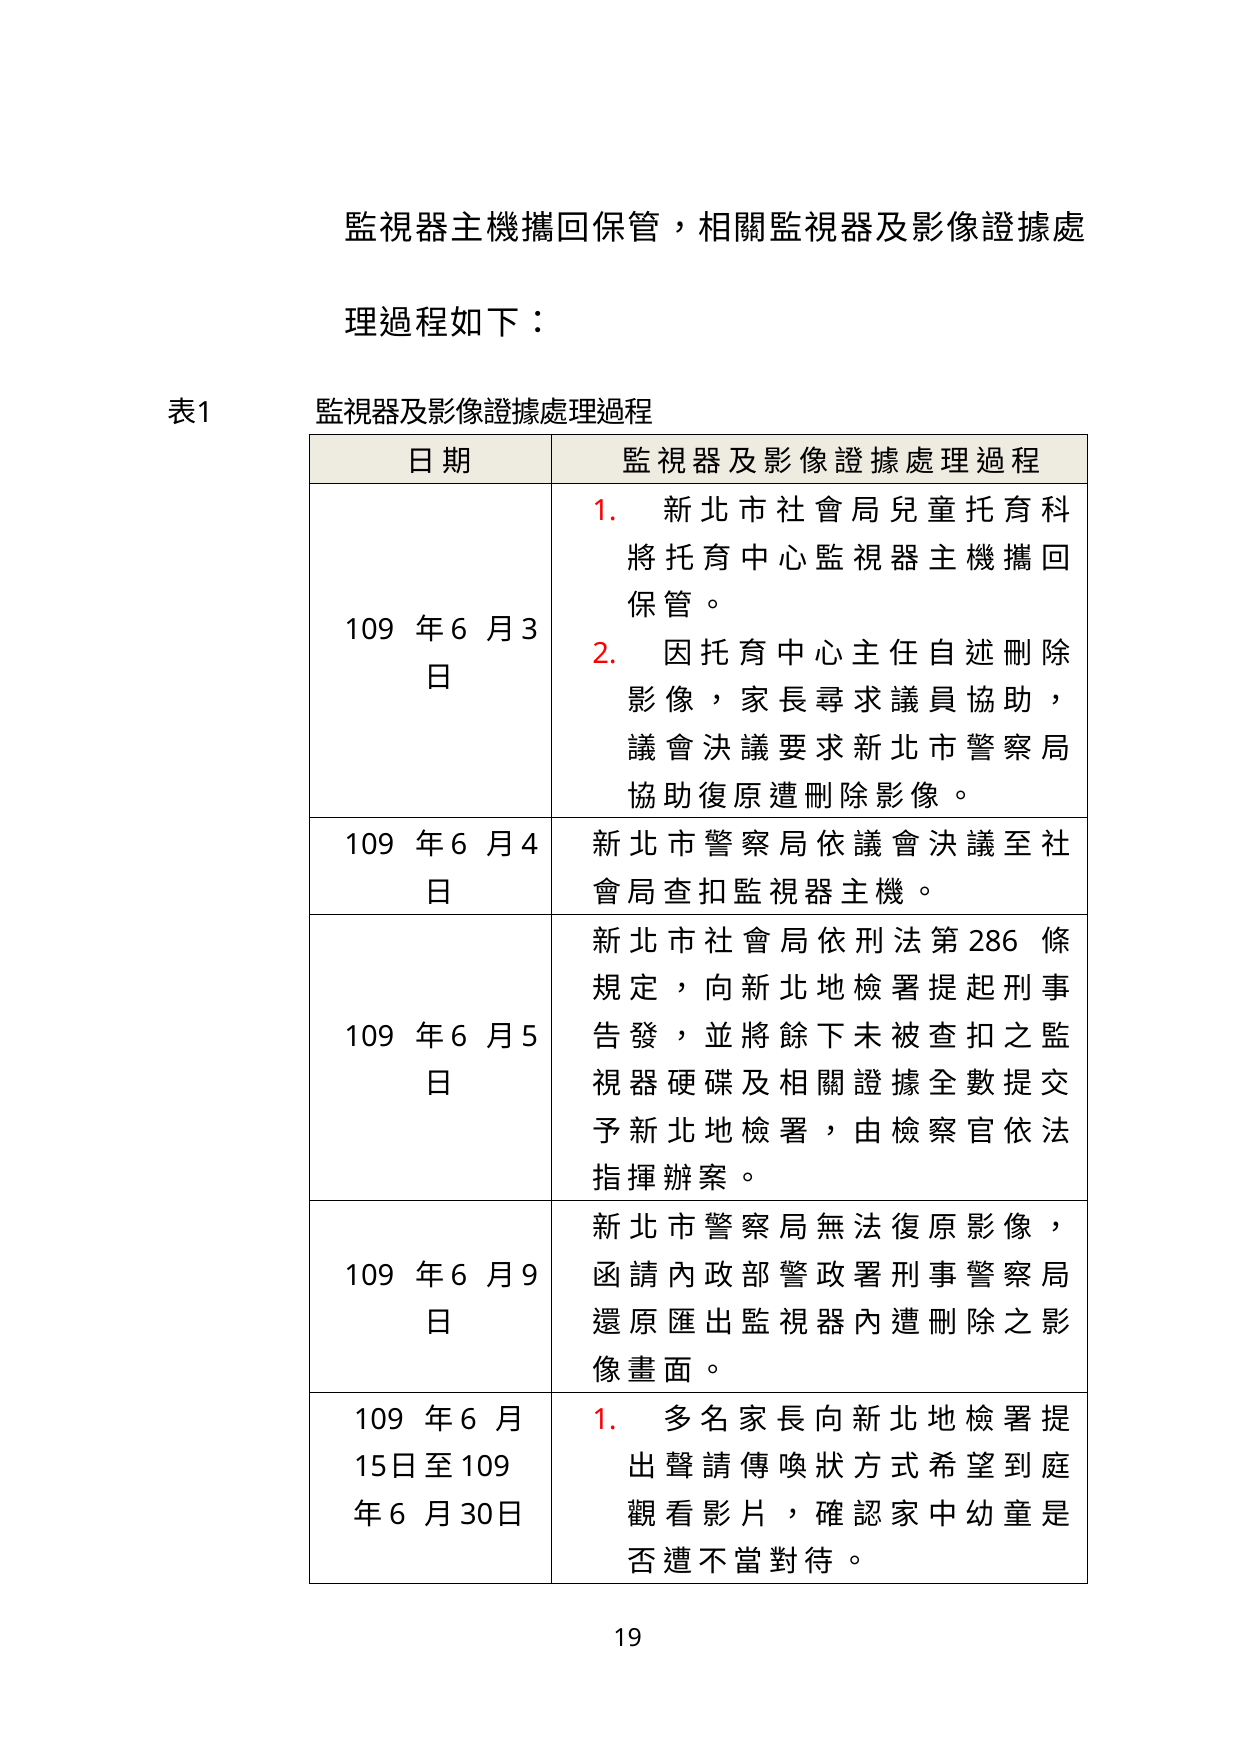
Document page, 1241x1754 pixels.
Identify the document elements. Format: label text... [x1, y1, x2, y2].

table_cell 109年6月5日 [310, 915, 551, 1200]
table_cell 109年6月4日 [310, 818, 551, 913]
table_header 監視器及影像證據處理過程 [552, 435, 1087, 483]
table_cell 多名家長向新北地檢署提出聲請傳喚狀方式希望到庭觀看影片，確認家中幼童是否遭不當對待。 新北地檢署因扣得證物內容龐大，以及事實上監視影像仍於內政部警政署刑事警察局還原，函請家長靜待調查結果，若調查結果認有傳喚家長之必要，將傳喚到場閱覽。 [552, 1393, 1087, 1583]
table_cell 109年6月15日至109年6月30日 [310, 1393, 551, 1583]
table_header 日期 [310, 435, 551, 483]
table_cell 109年6月3日 [310, 484, 551, 817]
table_cell 新北市警察局無法復原影像，函請內政部警政署刑事警察局還原匯出監視器內遭刪除之影像畫面。 [552, 1201, 1087, 1392]
table_cell 新北市社會局兒童托育科將托育中心監視器主機攜回保管。 因托育中心主任自述刪除影像，家長尋求議員協助，議會決議要求新北市警察局協助復原遭刪除影像。 [552, 484, 1087, 817]
table_cell 109年6月9日 [310, 1201, 551, 1392]
table_cell 新北市警察局依議會決議至社會局查扣監視器主機。 [552, 818, 1087, 913]
text 監視器及影像證據處理過程 [167, 393, 1088, 430]
table_cell 新北市社會局依刑法第286條規定，向新北地檢署提起刑事告發，並將餘下未被查扣之監視器硬碟及相關證據全數提交予新北地檢署，由檢察官依法指揮辦案。 [552, 915, 1087, 1200]
